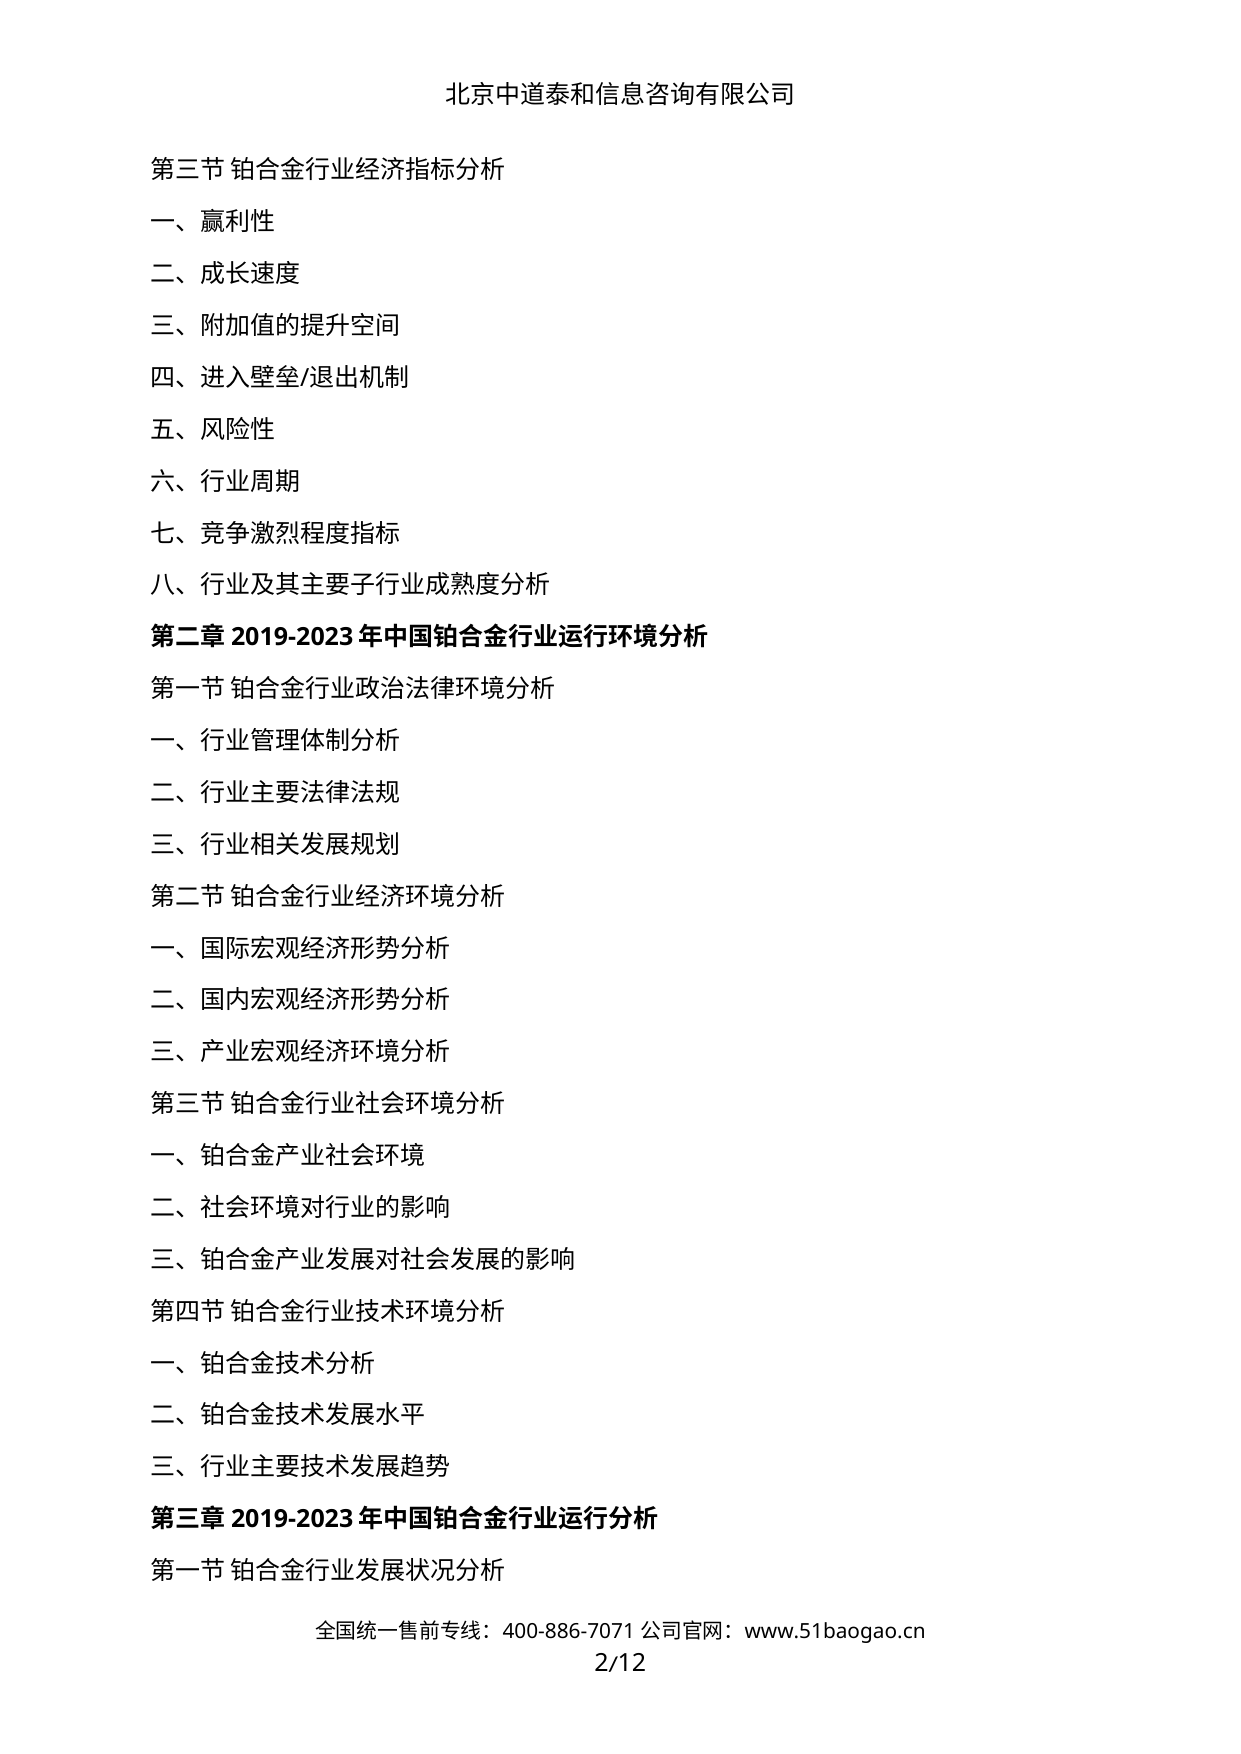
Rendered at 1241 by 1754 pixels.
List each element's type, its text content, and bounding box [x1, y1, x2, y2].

text 一、行业管理体制分析 [150, 721, 1090, 757]
text 第二章 2019-2023年中国铂合金行业运行环境分析 [150, 617, 1090, 653]
text 一、国际宏观经济形势分析 [150, 928, 1090, 964]
text 一、铂合金产业社会环境 [150, 1136, 1090, 1172]
text 第一节 铂合金行业发展状况分析 [150, 1551, 1090, 1587]
text 三、行业主要技术发展趋势 [150, 1447, 1090, 1483]
text 一、赢利性 [150, 202, 1090, 238]
text 二、行业主要法律法规 [150, 772, 1090, 809]
text 二、国内宏观经济形势分析 [150, 980, 1090, 1016]
text 八、行业及其主要子行业成熟度分析 [150, 565, 1090, 601]
text 第四节 铂合金行业技术环境分析 [150, 1291, 1090, 1327]
text 二、社会环境对行业的影响 [150, 1187, 1090, 1224]
text 四、进入壁垒/退出机制 [150, 357, 1090, 394]
text 第三章 2019-2023年中国铂合金行业运行分析 [150, 1499, 1090, 1535]
text 第二节 铂合金行业经济环境分析 [150, 876, 1090, 912]
text 三、铂合金产业发展对社会发展的影响 [150, 1239, 1090, 1276]
text 三、产业宏观经济环境分析 [150, 1032, 1090, 1068]
text 五、风险性 [150, 409, 1090, 446]
text 二、成长速度 [150, 254, 1090, 290]
text 三、附加值的提升空间 [150, 306, 1090, 342]
text 一、铂合金技术分析 [150, 1343, 1090, 1379]
text 六、行业周期 [150, 461, 1090, 497]
text 二、铂合金技术发展水平 [150, 1395, 1090, 1431]
text 第三节 铂合金行业社会环境分析 [150, 1084, 1090, 1120]
text 第三节 铂合金行业经济指标分析 [150, 150, 1090, 186]
text 第一节 铂合金行业政治法律环境分析 [150, 669, 1090, 705]
text 三、行业相关发展规划 [150, 824, 1090, 861]
text 七、竞争激烈程度指标 [150, 513, 1090, 549]
